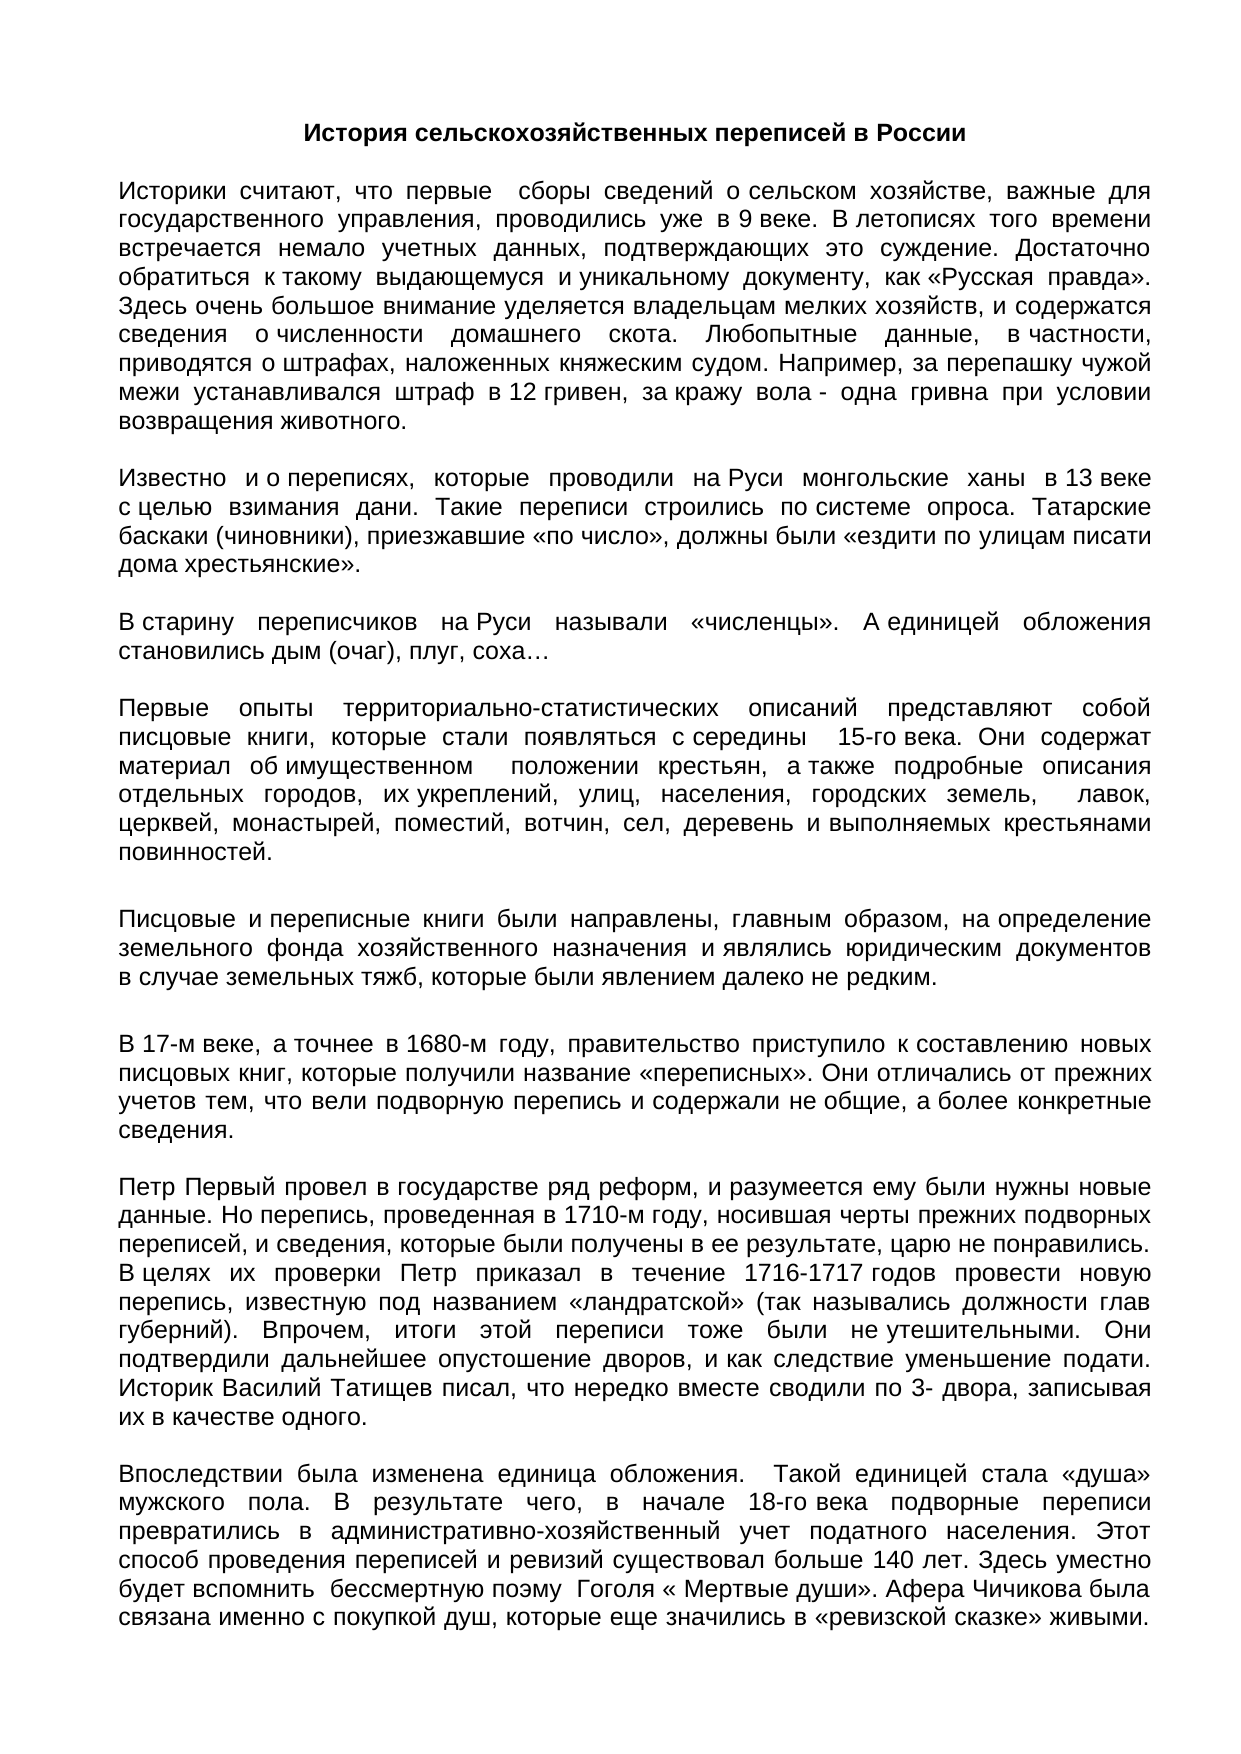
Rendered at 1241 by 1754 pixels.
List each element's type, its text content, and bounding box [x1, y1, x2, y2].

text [118, 1458, 1152, 1631]
text Историки считают, что первые сборы сведений о сельском хозяйстве, важные для государственного управления, проводились уже в 9 веке. В летописях того времени встречается немало учетных данных, подтверждающих это суждение. Достаточно обратиться к такому выдающемуся и уникальному документу, как «Русская правда». Здесь очень большое внимание уделяется владельцам мелких хозяйств, и содержатся сведения о численности домашнего скота. Любопытные данные, в частности, приводятся о штрафах, наложенных княжеским судом. Например, за перепашку чужой межи устанавливался штраф в 12 гривен, за кражу вола - одна гривна при условии возвращения животного. [118, 176, 1152, 434]
text История сельскохозяйственных переписей в России [118, 118, 1152, 147]
text Известно и о переписях, которые проводили на Руси монгольские ханы в 13 веке с целью взимания дани. Такие переписи строились по системе опроса. Татарские баскаки (чиновники), приезжавшие «по число», должны были «ездити по улицам писати дома хрестьянские». [118, 463, 1152, 578]
text Первые опыты территориально-статистических описаний представляют собой писцовые книги, которые стали появляться с середины 15-го века. Они содержат материал об имущественном положении крестьян, а также подробные описания отдельных городов, их укреплений, улиц, населения, городских земель, лавок, церквей, монастырей, поместий, вотчин, сел, деревень и выполняемых крестьянами повинностей. [118, 693, 1152, 866]
text В старину переписчиков на Руси называли «численцы». А единицей обложения становились дым (очаг), плуг, соха… [118, 607, 1152, 664]
text Писцовые и переписные книги были направлены, главным образом, на определение земельного фонда хозяйственного назначения и являлись юридическим документов в случае земельных тяжб, которые были явлением далеко не редким. [118, 904, 1152, 990]
text В 17-м веке, а точнее в 1680-м году, правительство приступило к составлению новых писцовых книг, которые получили название «переписных». Они отличались от прежних учетов тем, что вели подворную перепись и содержали не общие, а более конкретные сведения. [118, 1029, 1152, 1144]
text Петр Первый провел в государстве ряд реформ, и разумеется ему были нужны новые данные. Но перепись, проведенная в 1710-м году, носившая черты прежних подворных переписей, и сведения, которые были получены в ее результате, царю не понравились. В целях их проверки Петр приказал в течение 1716-1717 годов провести новую перепись, известную под названием «ландратской» (так назывались должности глав губерний). Впрочем, итоги этой переписи тоже были не утешительными. Они подтвердили дальнейшее опустошение дворов, и как следствие уменьшение подати. Историк Василий Татищев писал, что нередко вместе сводили по 3- двора, записывая их в качестве одного. [118, 1172, 1152, 1431]
